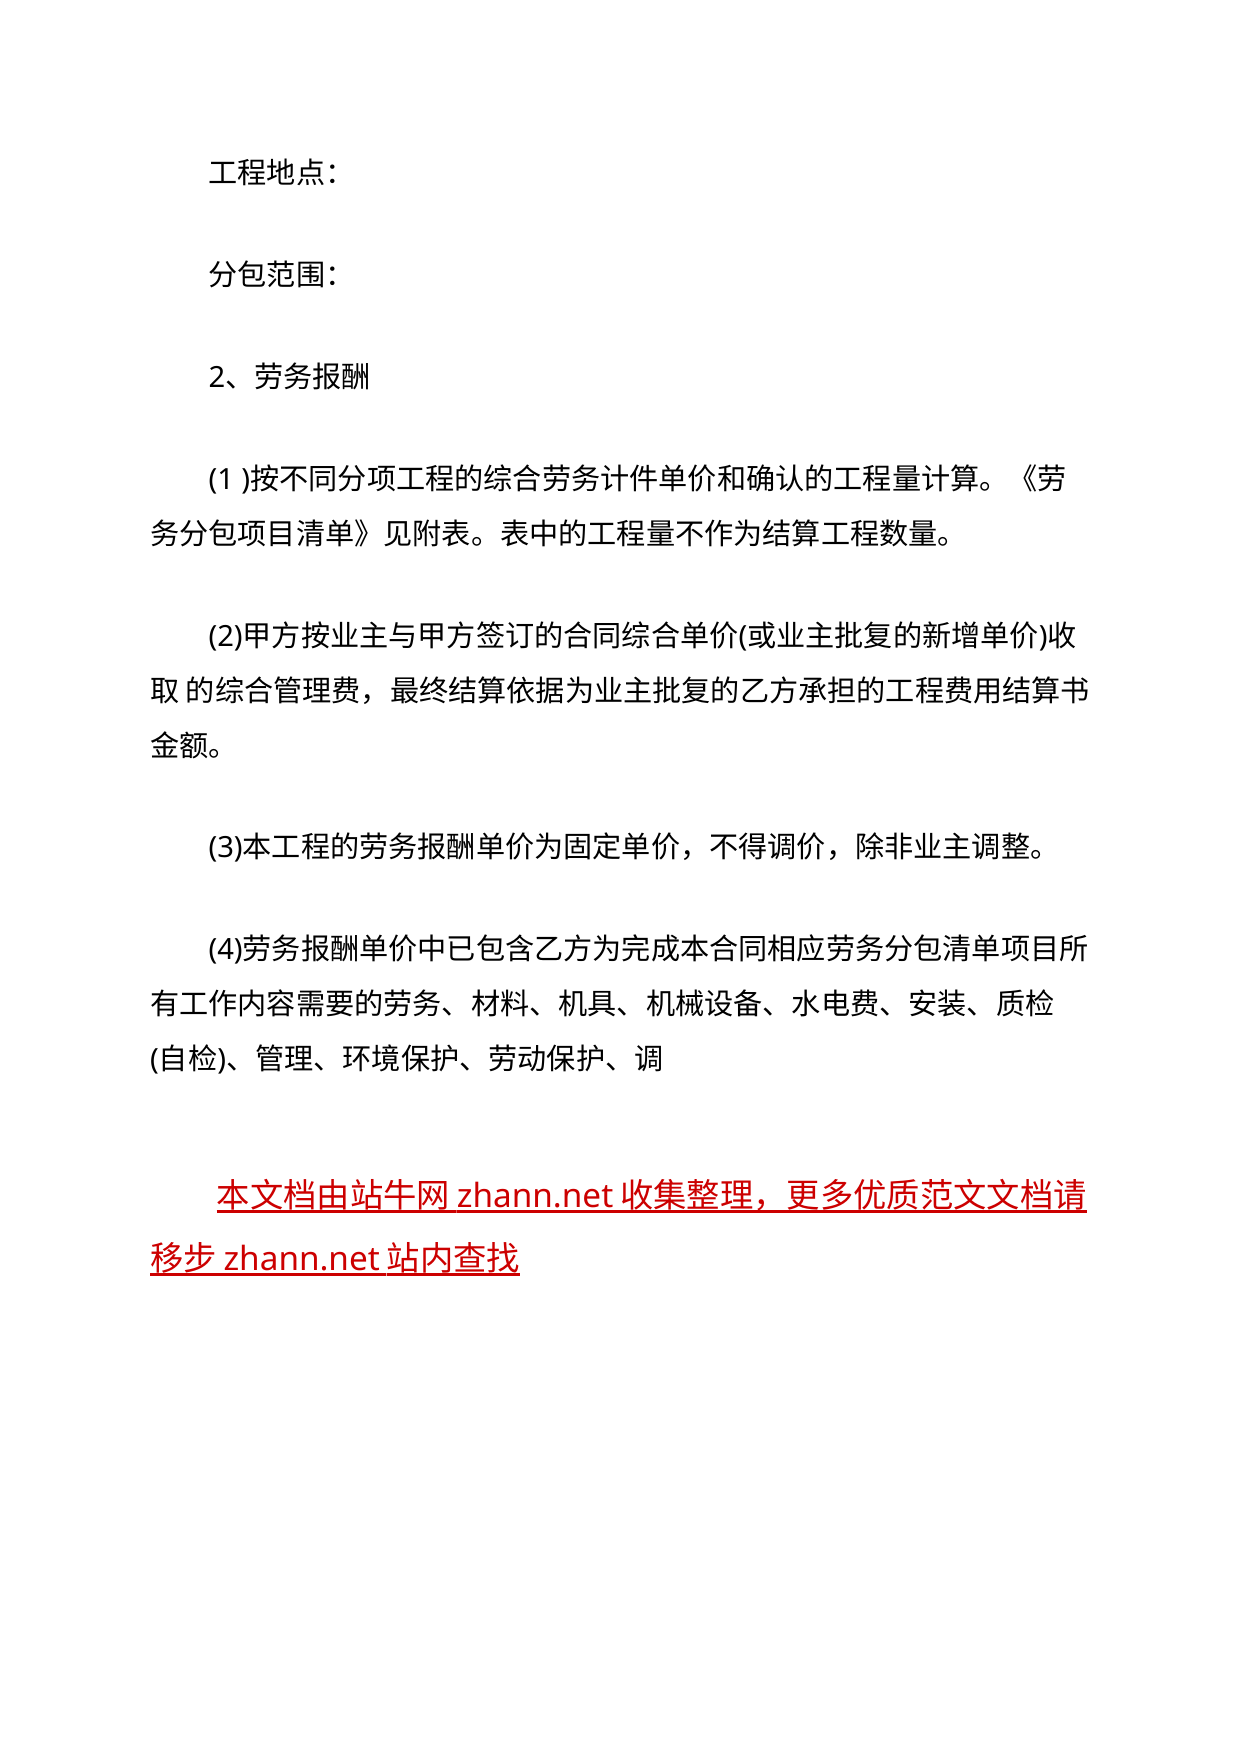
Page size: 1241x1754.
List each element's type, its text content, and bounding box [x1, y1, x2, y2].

text (4)劳务报酬单价中已包含乙方为完成本合同相应劳务分包清单项目所有工作内容需要的劳务、材料、机具、机械设备、水电费、安装、质检(自检)、管理、环境保护、劳动保护、调 [150, 926, 1090, 1078]
text 本文档由站牛网zhann.net收集整理，更多优质范文文档请移步zhann.net站内查找 [150, 1169, 1090, 1280]
text 分包范围： [150, 252, 1090, 294]
text 2、劳务报酬 [150, 353, 1090, 396]
text (3)本工程的劳务报酬单价为固定单价，不得调价，除非业主调整。 [150, 824, 1090, 866]
text (2)甲方按业主与甲方签订的合同综合单价(或业主批复的新增单价)收取 的综合管理费，最终结算依据为业主批复的乙方承担的工程费用结算书金额。 [150, 612, 1090, 764]
text (1 )按不同分项工程的综合劳务计件单价和确认的工程量计算。《劳务分包项目清单》见附表。表中的工程量不作为结算工程数量。 [150, 456, 1090, 553]
text 工程地点： [150, 150, 1090, 192]
